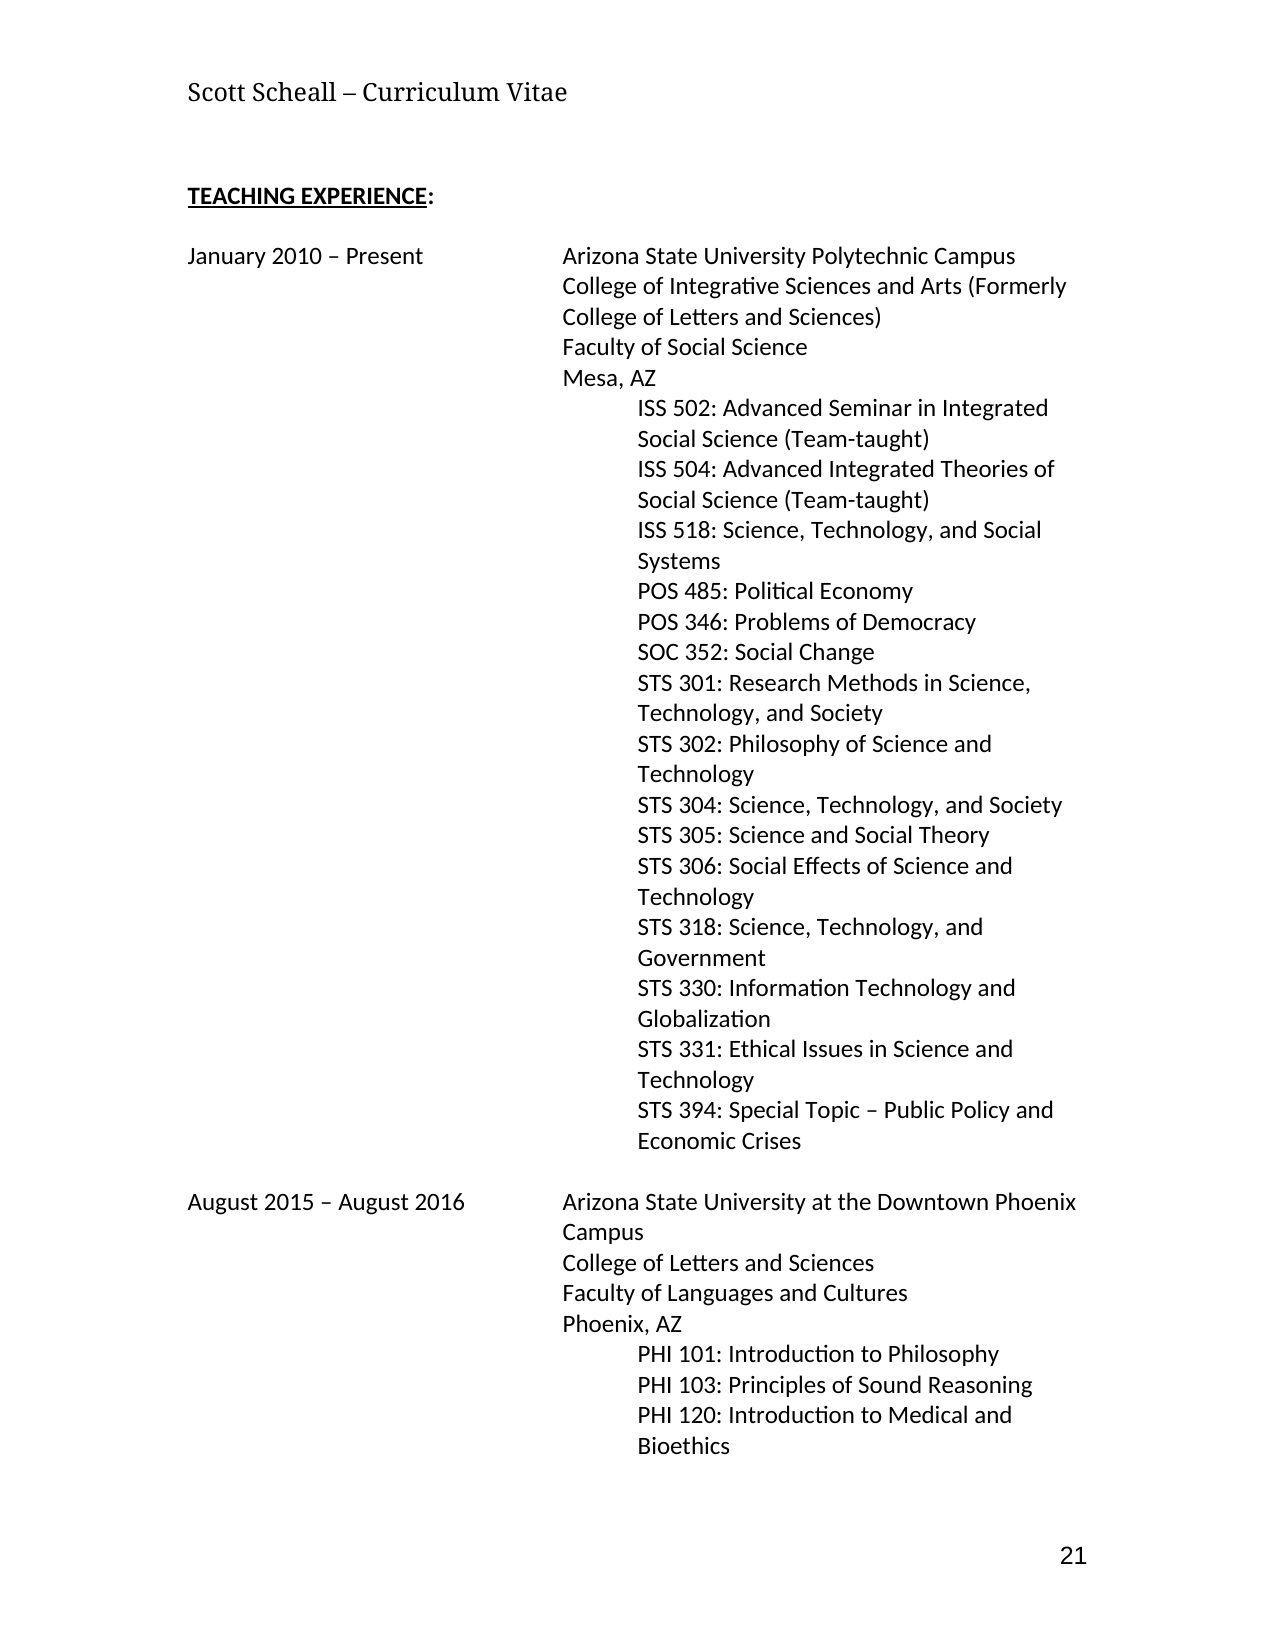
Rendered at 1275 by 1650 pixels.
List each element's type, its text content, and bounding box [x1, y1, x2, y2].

text ISS 518: Science, Technology, and Social Systems [637, 514, 1087, 576]
text SOC 352: Social Change [637, 637, 1087, 667]
text STS 304: Science, Technology, and Society [637, 789, 1087, 820]
text PHI 101: Introduction to Philosophy [637, 1338, 1087, 1369]
text Phoenix, AZ [562, 1308, 1087, 1338]
text College of Integrative Sciences and Arts (Formerly College of Letters and Sciences) [562, 270, 1087, 331]
text STS 306: Social Effects of Science and Technology [637, 850, 1087, 911]
text STS 301: Research Methods in Science, Technology, and Society [637, 667, 1087, 728]
text August 2015 – August 2016 Arizona State University at the Downtown Phoenix Campus [187, 1186, 1087, 1247]
text PHI 103: Principles of Sound Reasoning [637, 1369, 1087, 1399]
text STS 394: Special Topic – Public Policy and Economic Crises [637, 1094, 1087, 1155]
text Faculty of Languages and Cultures [562, 1277, 1087, 1308]
text Faculty of Social Science [562, 331, 1087, 362]
text POS 346: Problems of Democracy [637, 606, 1087, 637]
text January 2010 – Present Arizona State University Polytechnic Campus [187, 240, 1087, 270]
text POS 485: Political Economy [637, 576, 1087, 606]
text STS 331: Ethical Issues in Science and Technology [637, 1033, 1087, 1094]
text TEACHING EXPERIENCE: [187, 181, 1087, 211]
text College of Letters and Sciences [562, 1247, 1087, 1277]
text STS 330: Information Technology and Globalization [637, 972, 1087, 1033]
text ISS 504: Advanced Integrated Theories of Social Science (Team-taught) [637, 453, 1087, 514]
text PHI 120: Introduction to Medical and Bioethics [637, 1399, 1087, 1461]
text STS 302: Philosophy of Science and Technology [637, 728, 1087, 789]
text ISS 502: Advanced Seminar in Integrated Social Science (Team-taught) [637, 392, 1087, 453]
text STS 318: Science, Technology, and Government [637, 911, 1087, 972]
text STS 305: Science and Social Theory [187, 820, 1087, 850]
text Mesa, AZ [187, 362, 1087, 392]
